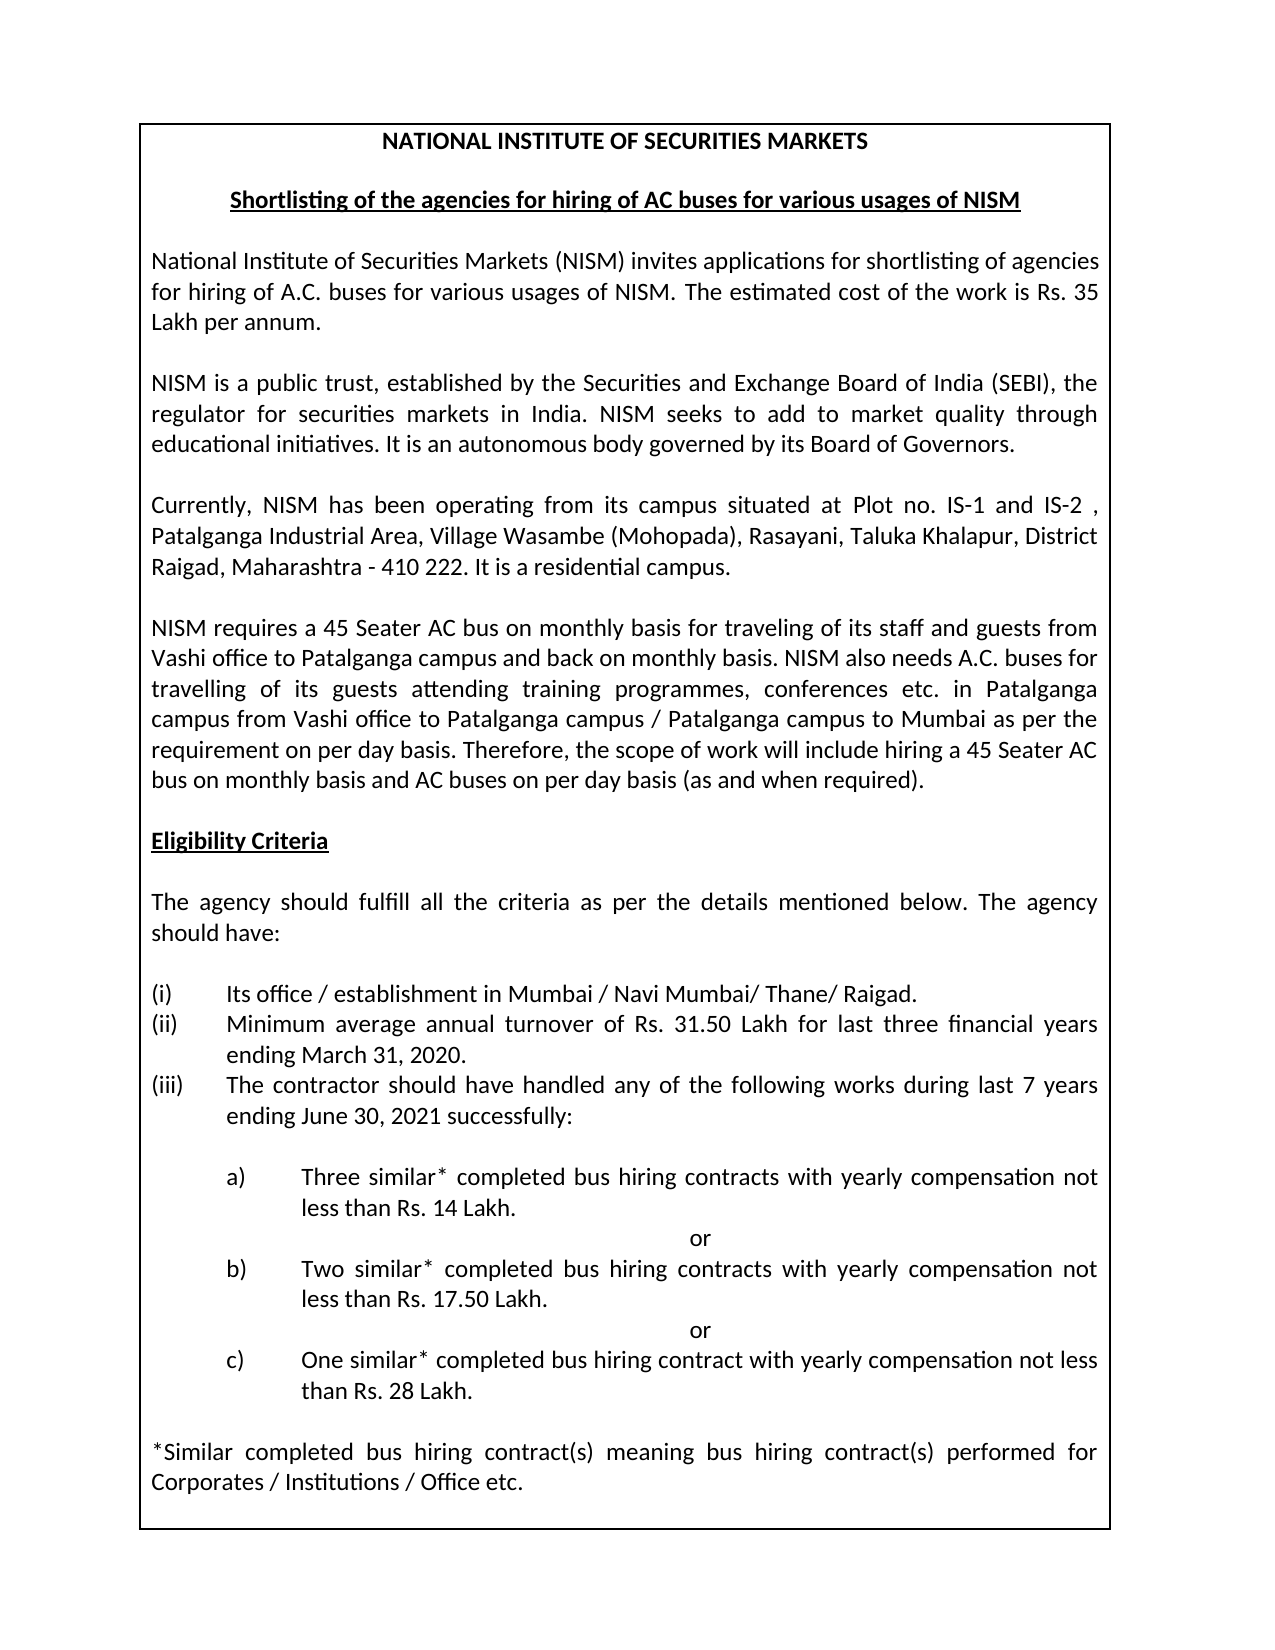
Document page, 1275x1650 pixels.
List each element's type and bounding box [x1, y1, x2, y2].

table_header [141, 125, 1109, 1527]
